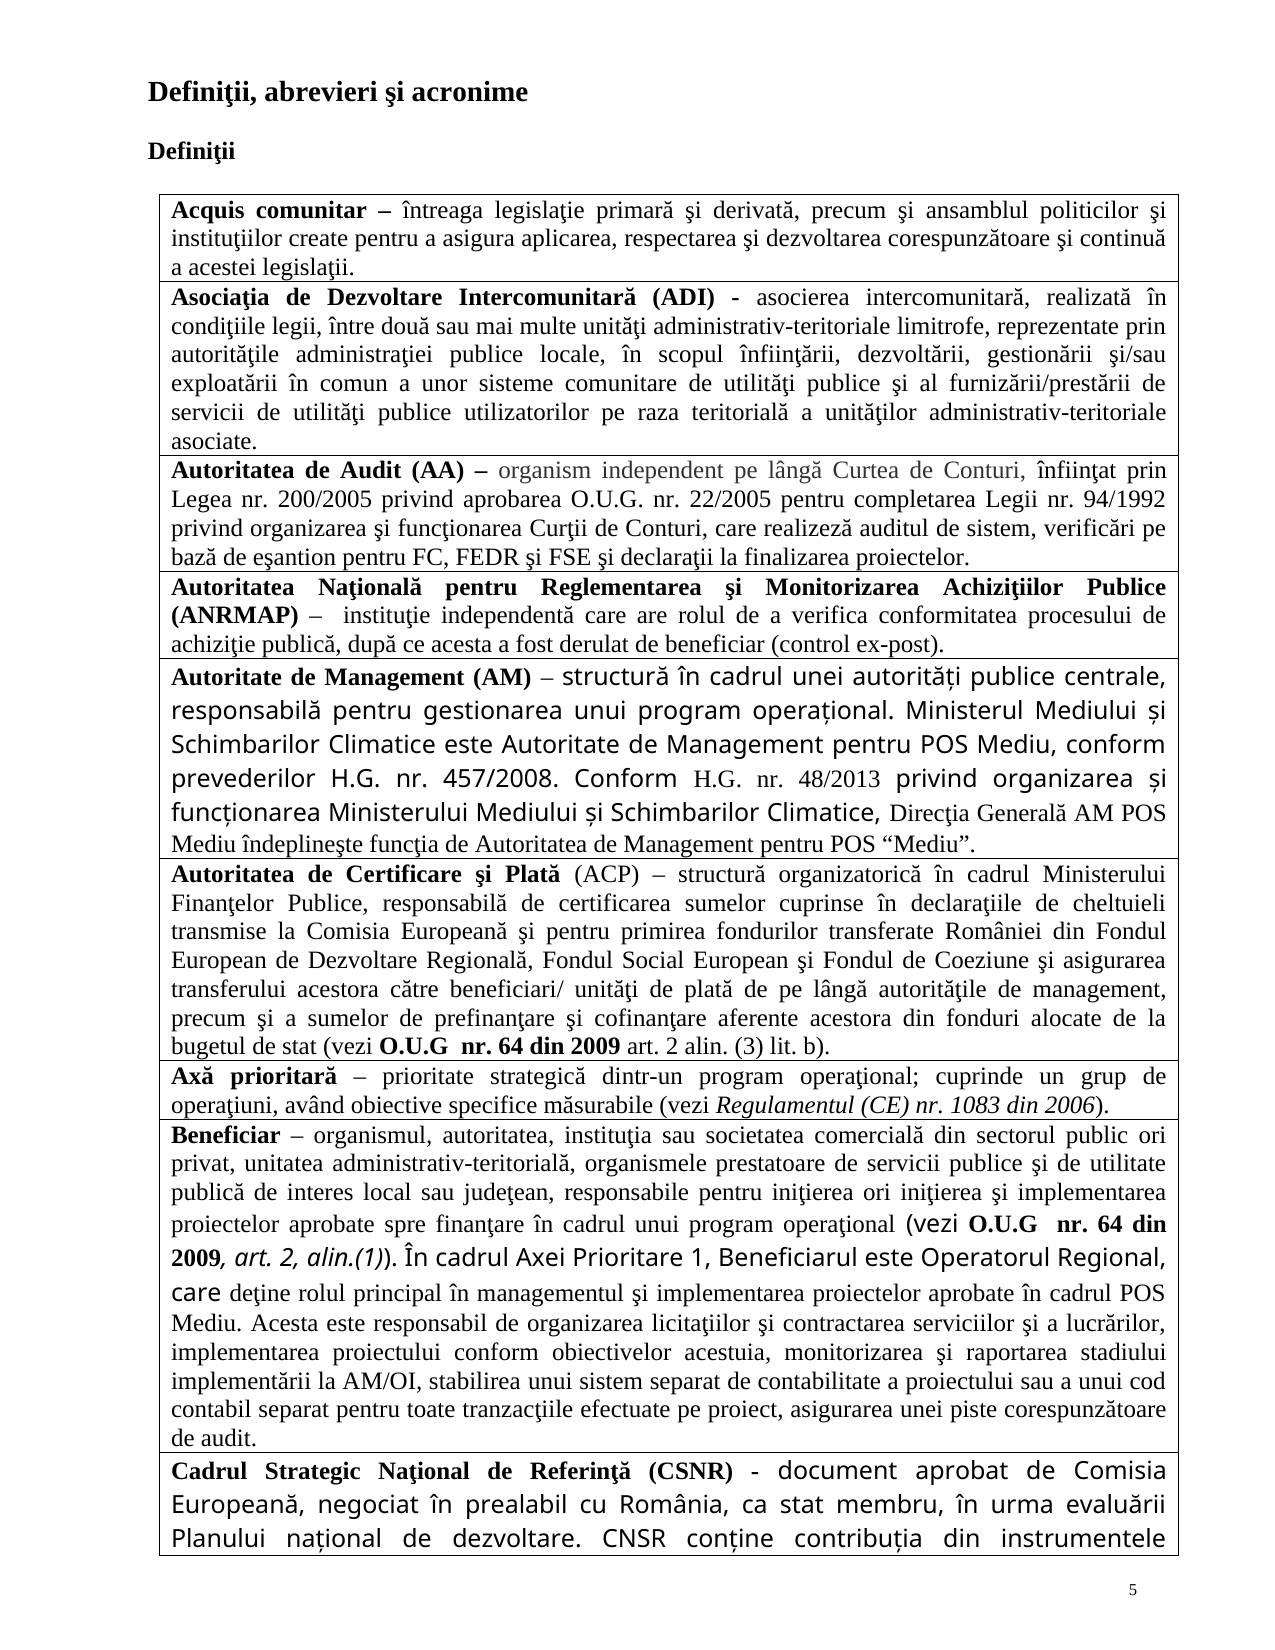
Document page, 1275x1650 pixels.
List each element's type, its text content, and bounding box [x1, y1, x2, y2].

text Definiţii [148, 136, 1156, 165]
table_header Acquis comunitar – întreaga legislaţie primară şi derivată, precum şi ansamblul politicilor şi instituţiilor create pentru a asigura aplicarea, respectarea şi dezvoltarea corespunzătoare şi continuă a acestei legislaţii. [160, 195, 1178, 281]
table_cell Autoritatea de Certificare şi Plată (ACP) – structură organizatorică în cadrul Ministerului Finanţelor Publice, responsabilă de certificarea sumelor cuprinse în declaraţiile de cheltuieli transmise la Comisia Europeană şi pentru primirea fondurilor transferate României din Fondul European de Dezvoltare Regională, Fondul Social European şi Fondul de Coeziune şi asigurarea transferului acestora către beneficiari/ unităţi de plată de pe lângă autorităţile de management, precum şi a sumelor de prefinanţare şi cofinanţare aferente acestora din fonduri alocate de la bugetul de stat (vezi O.U.G nr. 64 din 2009 art. 2 alin. (3) lit. b). [160, 859, 1178, 1060]
text Definiţii, abrevieri şi acronime [148, 74, 1156, 107]
table_cell Autoritatea de Audit (AA) – organism independent pe lângă Curtea de Conturi, înfiinţat prin Legea nr. 200/2005 privind aprobarea O.U.G. nr. 22/2005 pentru completarea Legii nr. 94/1992 privind organizarea şi funcţionarea Curţii de Conturi, care realizeză auditul de sistem, verificări pe bază de eşantion pentru FC, FEDR şi FSE şi declaraţii la finalizarea proiectelor. [160, 456, 1178, 571]
table_cell Axă prioritară – prioritate strategică dintr-un program operaţional; cuprinde un grup de operaţiuni, având obiective specifice măsurabile (vezi Regulamentul (CE) nr. 1083 din 2006). [160, 1061, 1178, 1119]
table_cell Asociaţia de Dezvoltare Intercomunitară (ADI) - asocierea intercomunitară, realizată în condiţiile legii, între două sau mai multe unităţi administrativ-teritoriale limitrofe, reprezentate prin autorităţile administraţiei publice locale, în scopul înfiinţării, dezvoltării, gestionării şi/sau exploatării în comun a unor sisteme comunitare de utilităţi publice şi al furnizării/prestării de servicii de utilităţi publice utilizatorilor pe raza teritorială a unităţilor administrativ-teritoriale asociate. [160, 282, 1178, 454]
table_cell Autoritate de Management (AM) – structură în cadrul unei autorităţi publice centrale, responsabilă pentru gestionarea unui program operaţional. Ministerul Mediului şi Schimbarilor Climatice este Autoritate de Management pentru POS Mediu, conform prevederilor H.G. nr. 457/2008. Conform H.G. nr. 48/2013 privind organizarea şi funcţionarea Ministerului Mediului şi Schimbarilor Climatice, Direcţia Generală AM POS Mediu îndeplineşte funcţia de Autoritatea de Management pentru POS “Mediu”. [160, 659, 1178, 858]
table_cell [160, 1453, 1178, 1555]
table_cell Beneficiar – organismul, autoritatea, instituţia sau societatea comercială din sectorul public ori privat, unitatea administrativ-teritorială, organismele prestatoare de servicii publice şi de utilitate publică de interes local sau judeţean, responsabile pentru iniţierea ori iniţierea şi implementarea proiectelor aprobate spre finanţare în cadrul unui program operaţional (vezi O.U.G nr. 64 din 2009, art. 2, alin.(1)). În cadrul Axei Prioritare 1, Beneficiarul este Operatorul Regional, care deţine rolul principal în managementul şi implementarea proiectelor aprobate în cadrul POS Mediu. Acesta este responsabil de organizarea licitaţiilor şi contractarea serviciilor şi a lucrărilor, implementarea proiectului conform obiectivelor acestuia, monitorizarea şi raportarea stadiului implementării la AM/OI, stabilirea unui sistem separat de contabilitate a proiectului sau a unui cod contabil separat pentru toate tranzacţiile efectuate pe proiect, asigurarea unei piste corespunzătoare de audit. [160, 1120, 1178, 1452]
table_cell Autoritatea Naţională pentru Reglementarea şi Monitorizarea Achiziţiilor Publice (ANRMAP) – instituţie independentă care are rolul de a verifica conformitatea procesului de achiziţie publică, după ce acesta a fost derulat de beneficiar (control ex-post). [160, 572, 1178, 658]
